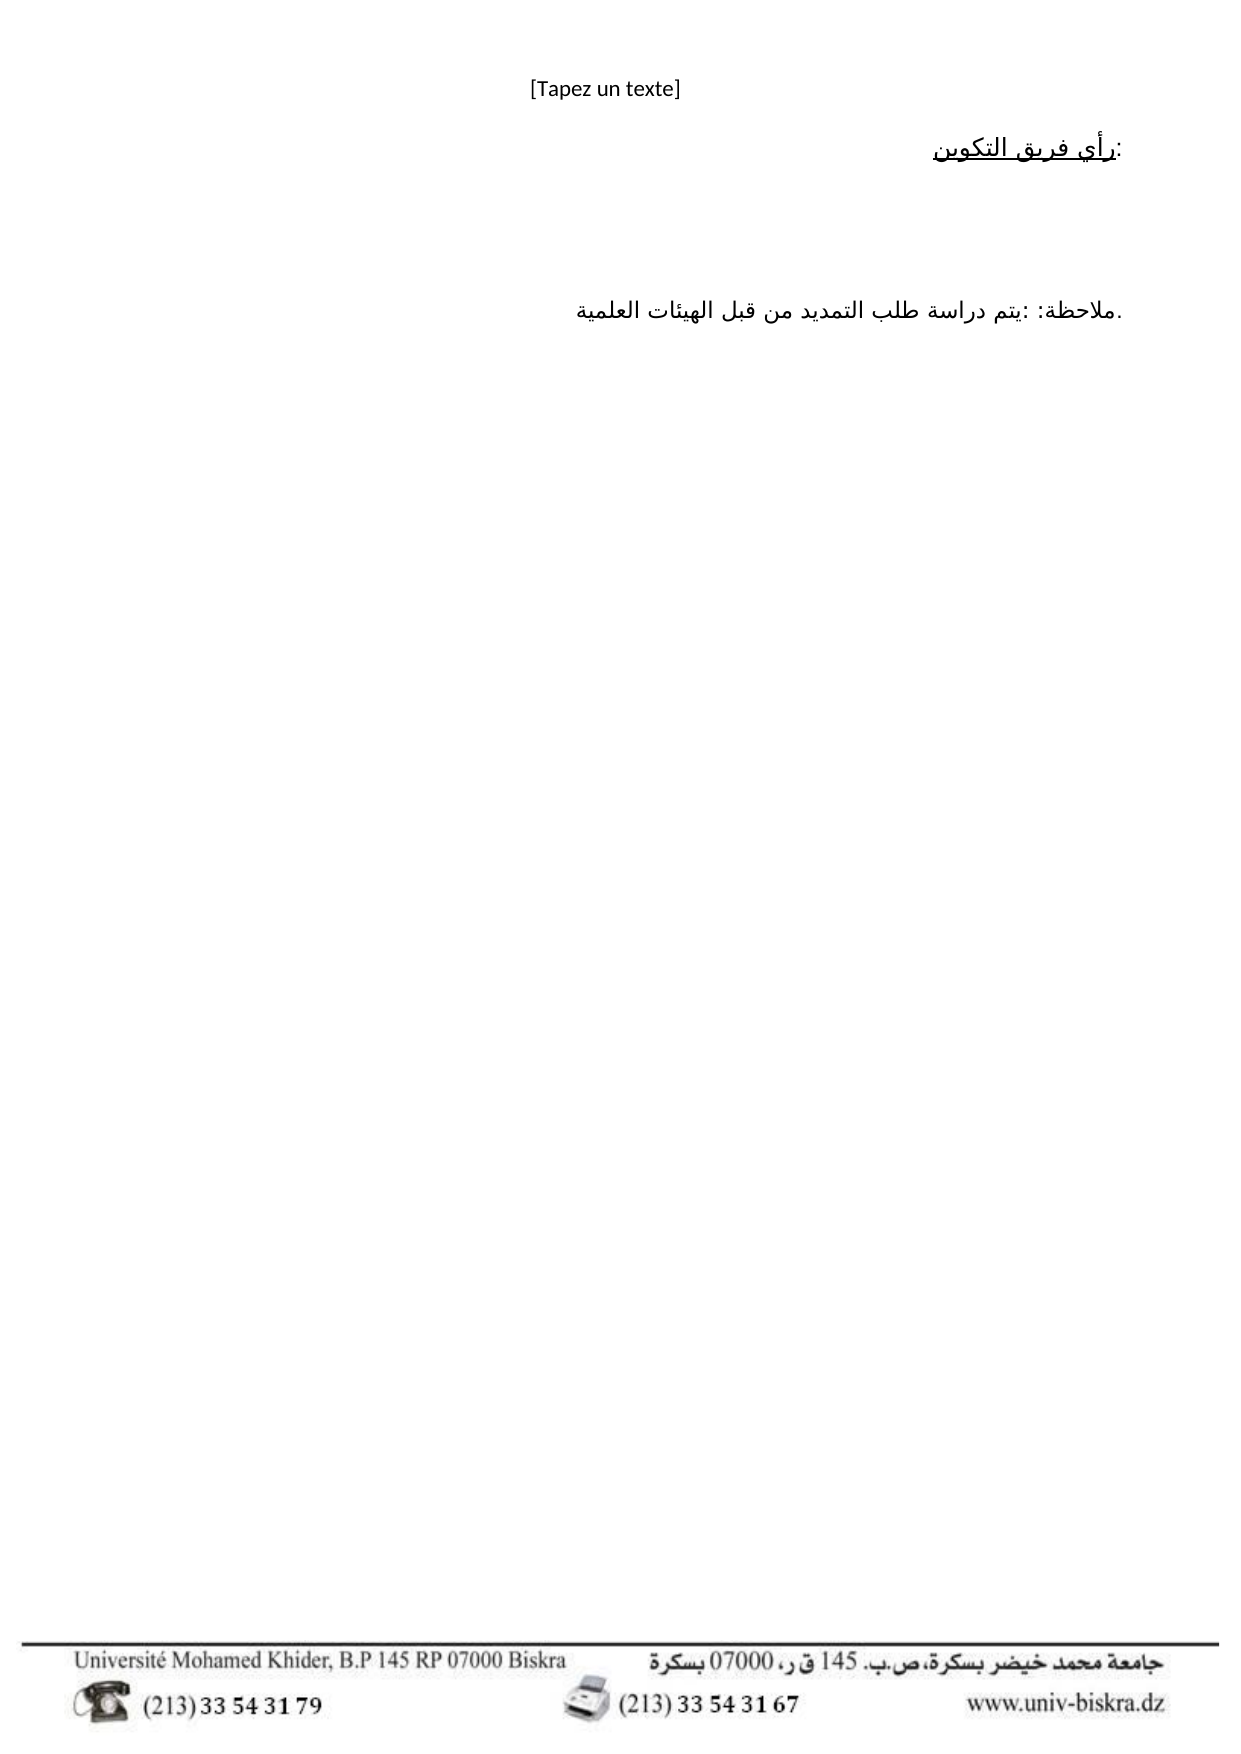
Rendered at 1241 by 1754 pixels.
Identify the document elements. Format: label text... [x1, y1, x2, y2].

picture [16, 1640, 1218, 1750]
text ملاحظة: :يتم دراسة طلب التمديد من قبل الهيئات العلمية. [89, 297, 1122, 323]
text رأي فريق التكوين: [89, 133, 1122, 162]
